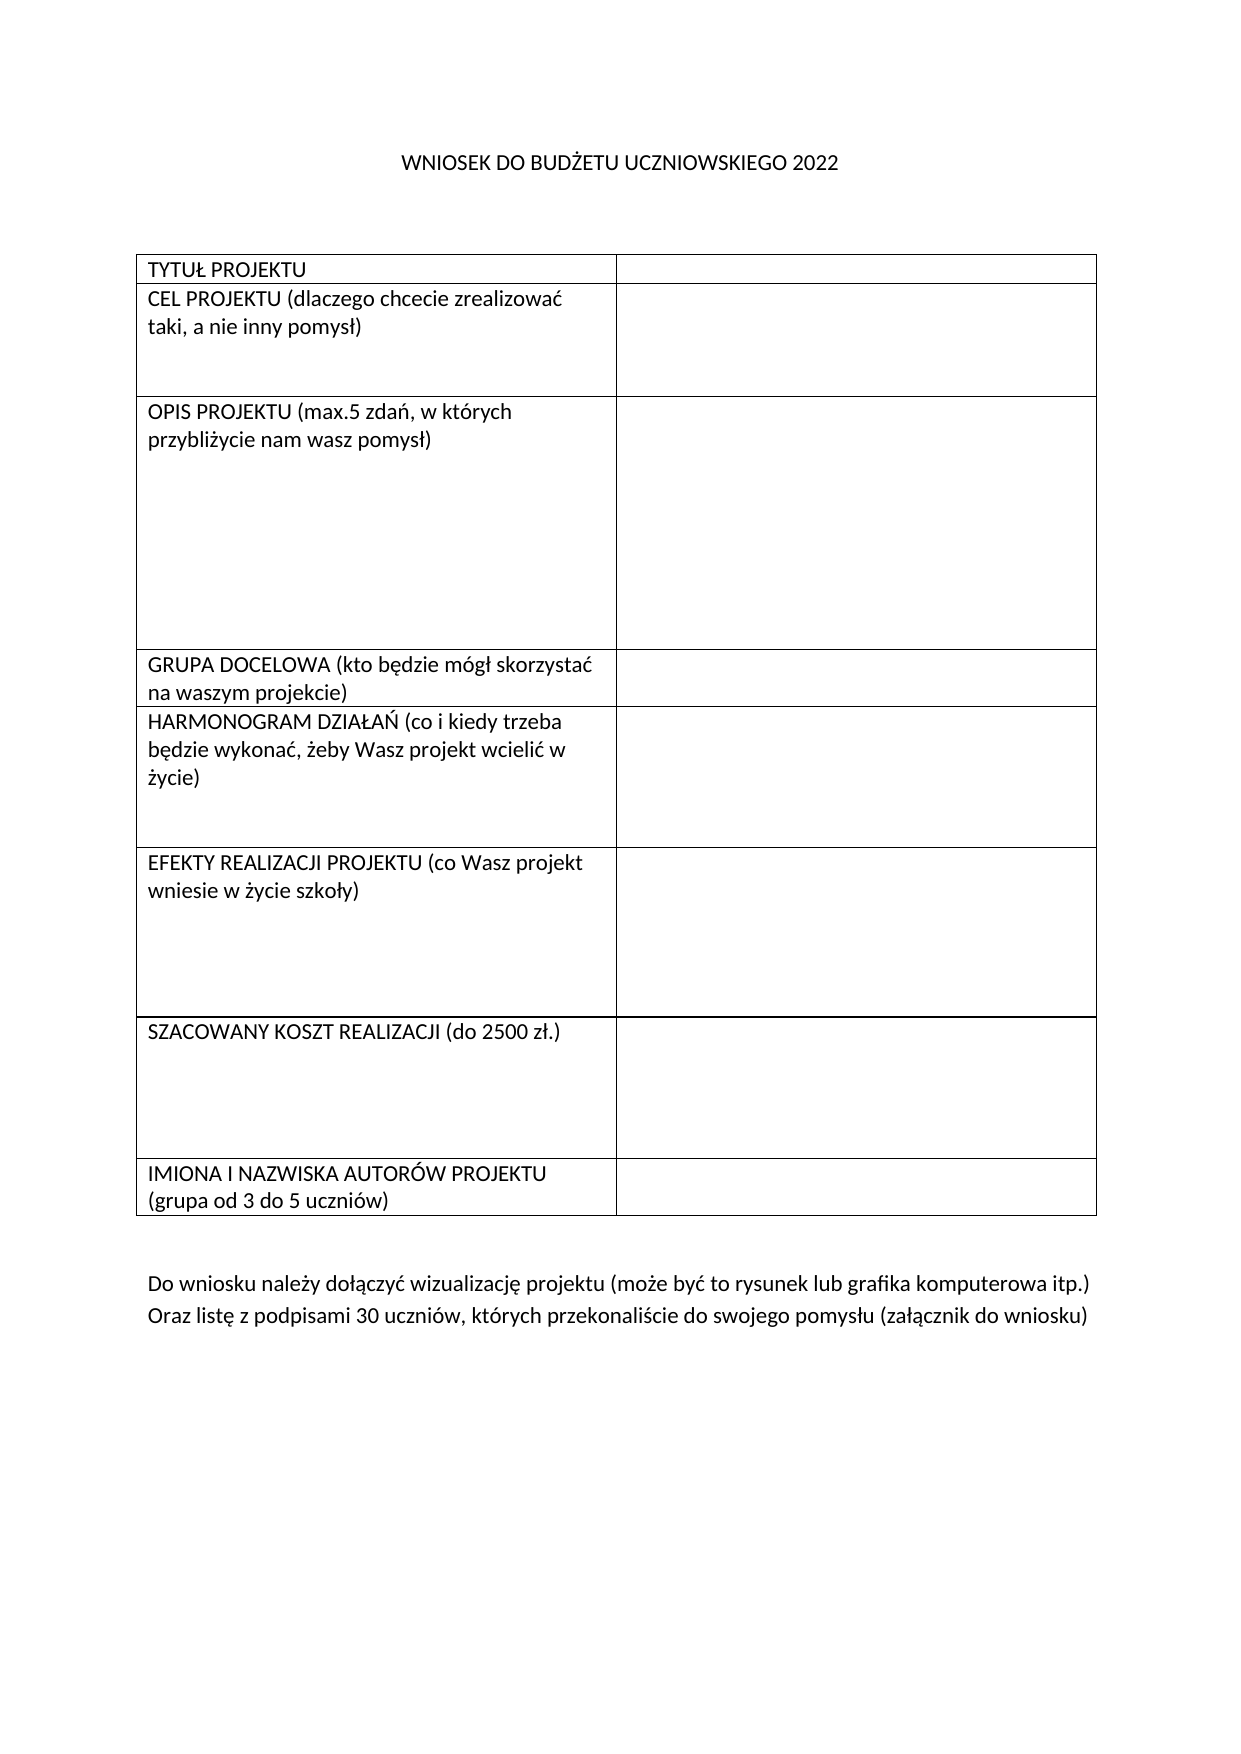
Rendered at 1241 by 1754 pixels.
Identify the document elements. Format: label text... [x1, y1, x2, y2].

table_cell CEL PROJEKTU (dlaczego chcecie zrealizować taki, a nie inny pomysł) [137, 284, 616, 396]
table_cell IMIONA I NAZWISKA AUTORÓW PROJEKTU (grupa od 3 do 5 uczniów) [137, 1159, 616, 1215]
table_cell EFEKTY REALIZACJI PROJEKTU (co Wasz projekt wniesie w życie szkoły) [137, 848, 616, 1016]
text Do wniosku należy dołączyć wizualizację projektu (może być to rysunek lub grafika komputerowa itp.) Oraz listę z podpisami 30 uczniów, których przekonaliście do swojego pomysłu (załącznik do wniosku) [148, 1269, 1093, 1329]
table_cell SZACOWANY KOSZT REALIZACJI (do 2500 zł.) [137, 1018, 616, 1158]
table_cell [617, 1018, 1096, 1158]
table_cell [617, 397, 1096, 649]
table_cell HARMONOGRAM DZIAŁAŃ (co i kiedy trzeba będzie wykonać, żeby Wasz projekt wcielić w życie) [137, 707, 616, 847]
table_cell [617, 707, 1096, 847]
table_cell [617, 1159, 1096, 1215]
table_cell [617, 650, 1096, 706]
table_cell [617, 848, 1096, 1016]
table_cell [617, 284, 1096, 396]
table_cell OPIS PROJEKTU (max.5 zdań, w których przybliżycie nam wasz pomysł) [137, 397, 616, 649]
table_cell GRUPA DOCELOWA (kto będzie mógł skorzystać na waszym projekcie) [137, 650, 616, 706]
text WNIOSEK DO BUDŻETU UCZNIOWSKIEGO 2022 [148, 148, 1093, 176]
table_header TYTUŁ PROJEKTU [137, 255, 616, 283]
table_header [617, 255, 1096, 283]
